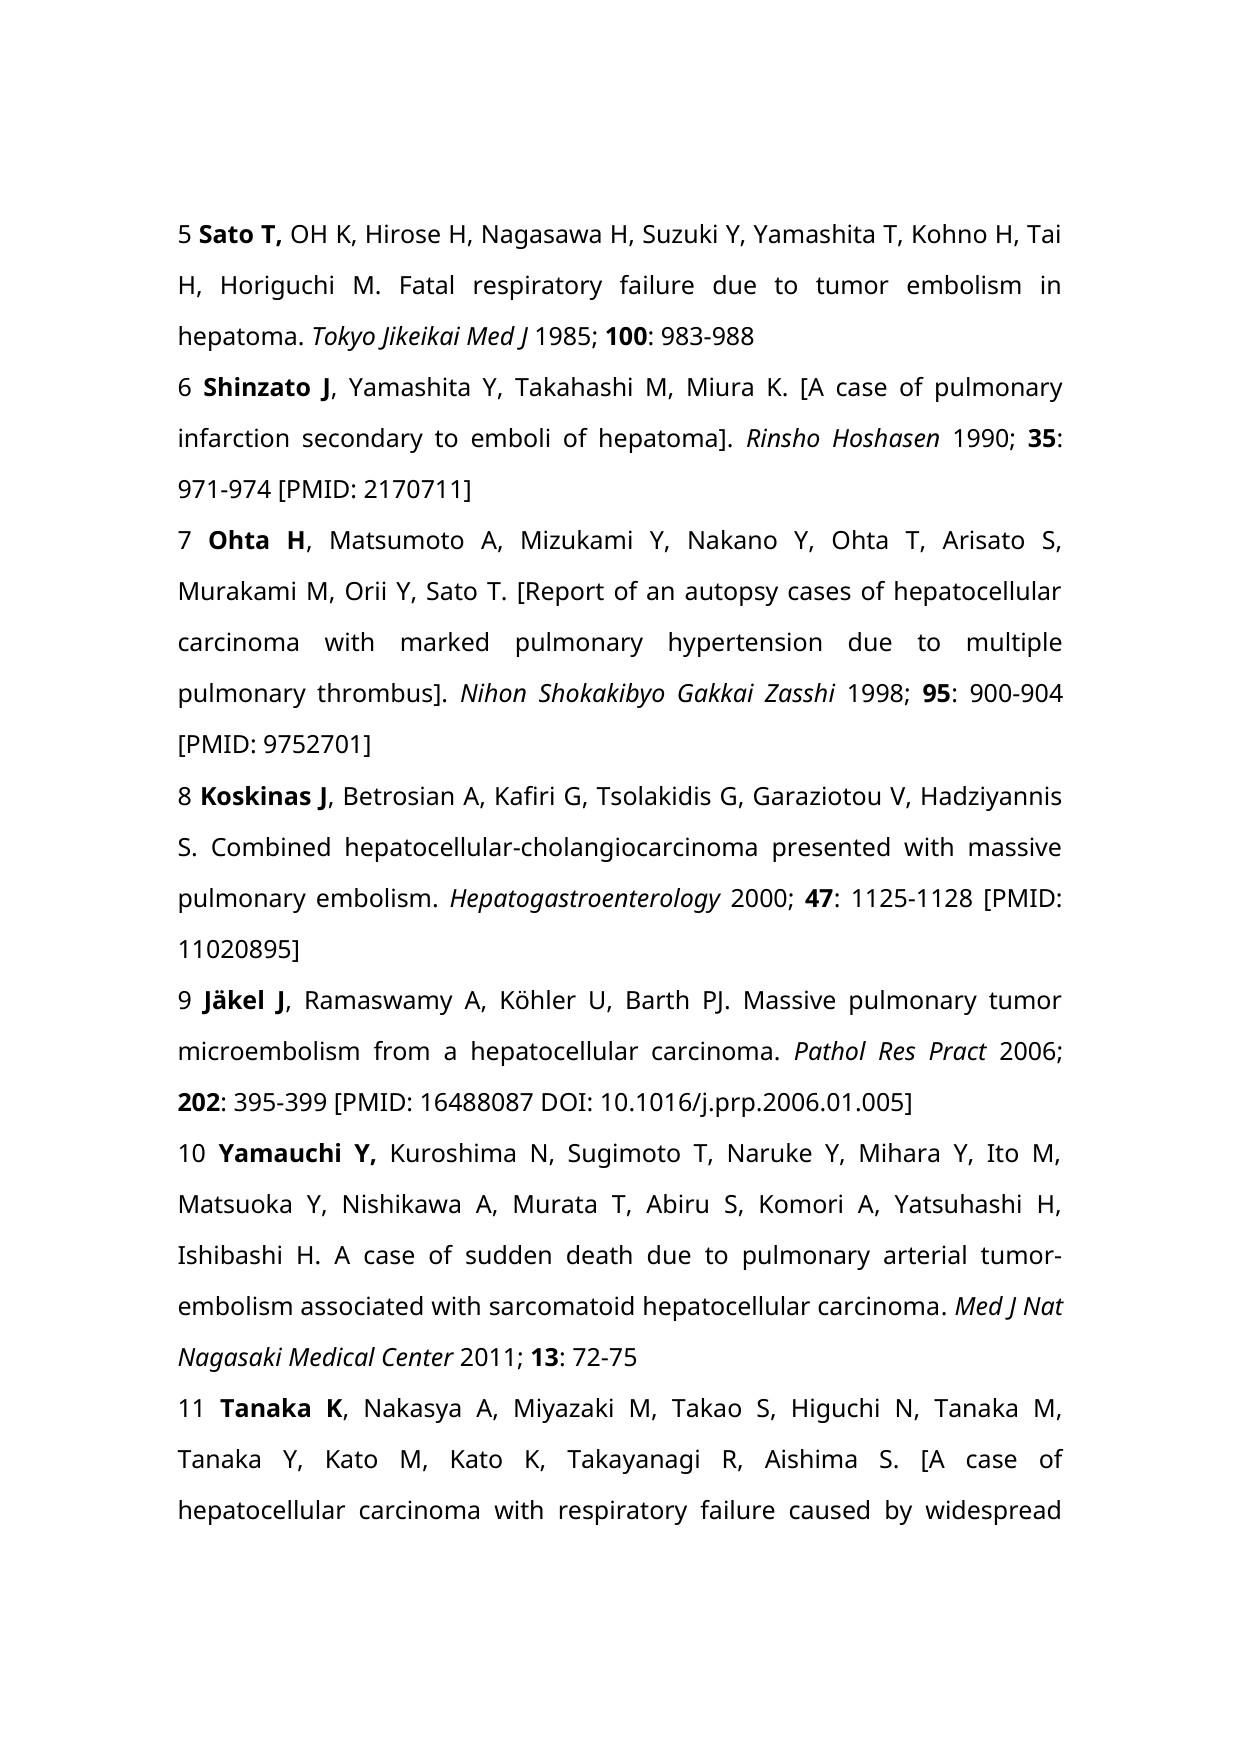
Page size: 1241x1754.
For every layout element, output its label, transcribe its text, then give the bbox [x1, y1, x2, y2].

list 6 Shinzato J, Yamashita Y, Takahashi M, Miura K. [A case of pulmonary infarction secondary to emboli of hepatoma]. Rinsho Hoshasen 1990; 35: 971-974 [PMID: 2170711] [177, 370, 1063, 506]
list 5 Sato T, OH K, Hirose H, Nagasawa H, Suzuki Y, Yamashita T, Kohno H, Tai H, Horiguchi M. Fatal respiratory failure due to tumor embolism in hepatoma. Tokyo Jikeikai Med J 1985; 100: 983-988 [177, 217, 1063, 353]
list 7 Ohta H, Matsumoto A, Mizukami Y, Nakano Y, Ohta T, Arisato S, Murakami M, Orii Y, Sato T. [Report of an autopsy cases of hepatocellular carcinoma with marked pulmonary hypertension due to multiple pulmonary thrombus]. Nihon Shokakibyo Gakkai Zasshi 1998; 95: 900-904 [PMID: 9752701] [177, 523, 1063, 761]
list 10 Yamauchi Y, Kuroshima N, Sugimoto T, Naruke Y, Mihara Y, Ito M, Matsuoka Y, Nishikawa A, Murata T, Abiru S, Komori A, Yatsuhashi H, Ishibashi H. A case of sudden death due to pulmonary arterial tumor-embolism associated with sarcomatoid hepatocellular carcinoma. Med J Nat Nagasaki Medical Center 2011; 13: 72-75 [177, 1136, 1063, 1374]
list 9 Jäkel J, Ramaswamy A, Köhler U, Barth PJ. Massive pulmonary tumor microembolism from a hepatocellular carcinoma. Pathol Res Pract 2006; 202: 395-399 [PMID: 16488087 DOI: 10.1016/j.prp.2006.01.005] [177, 982, 1063, 1118]
list 8 Koskinas J, Betrosian A, Kafiri G, Tsolakidis G, Garaziotou V, Hadziyannis S. Combined hepatocellular-cholangiocarcinoma presented with massive pulmonary embolism. Hepatogastroenterology 2000; 47: 1125-1128 [PMID: 11020895] [177, 778, 1063, 965]
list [177, 1391, 1063, 1527]
